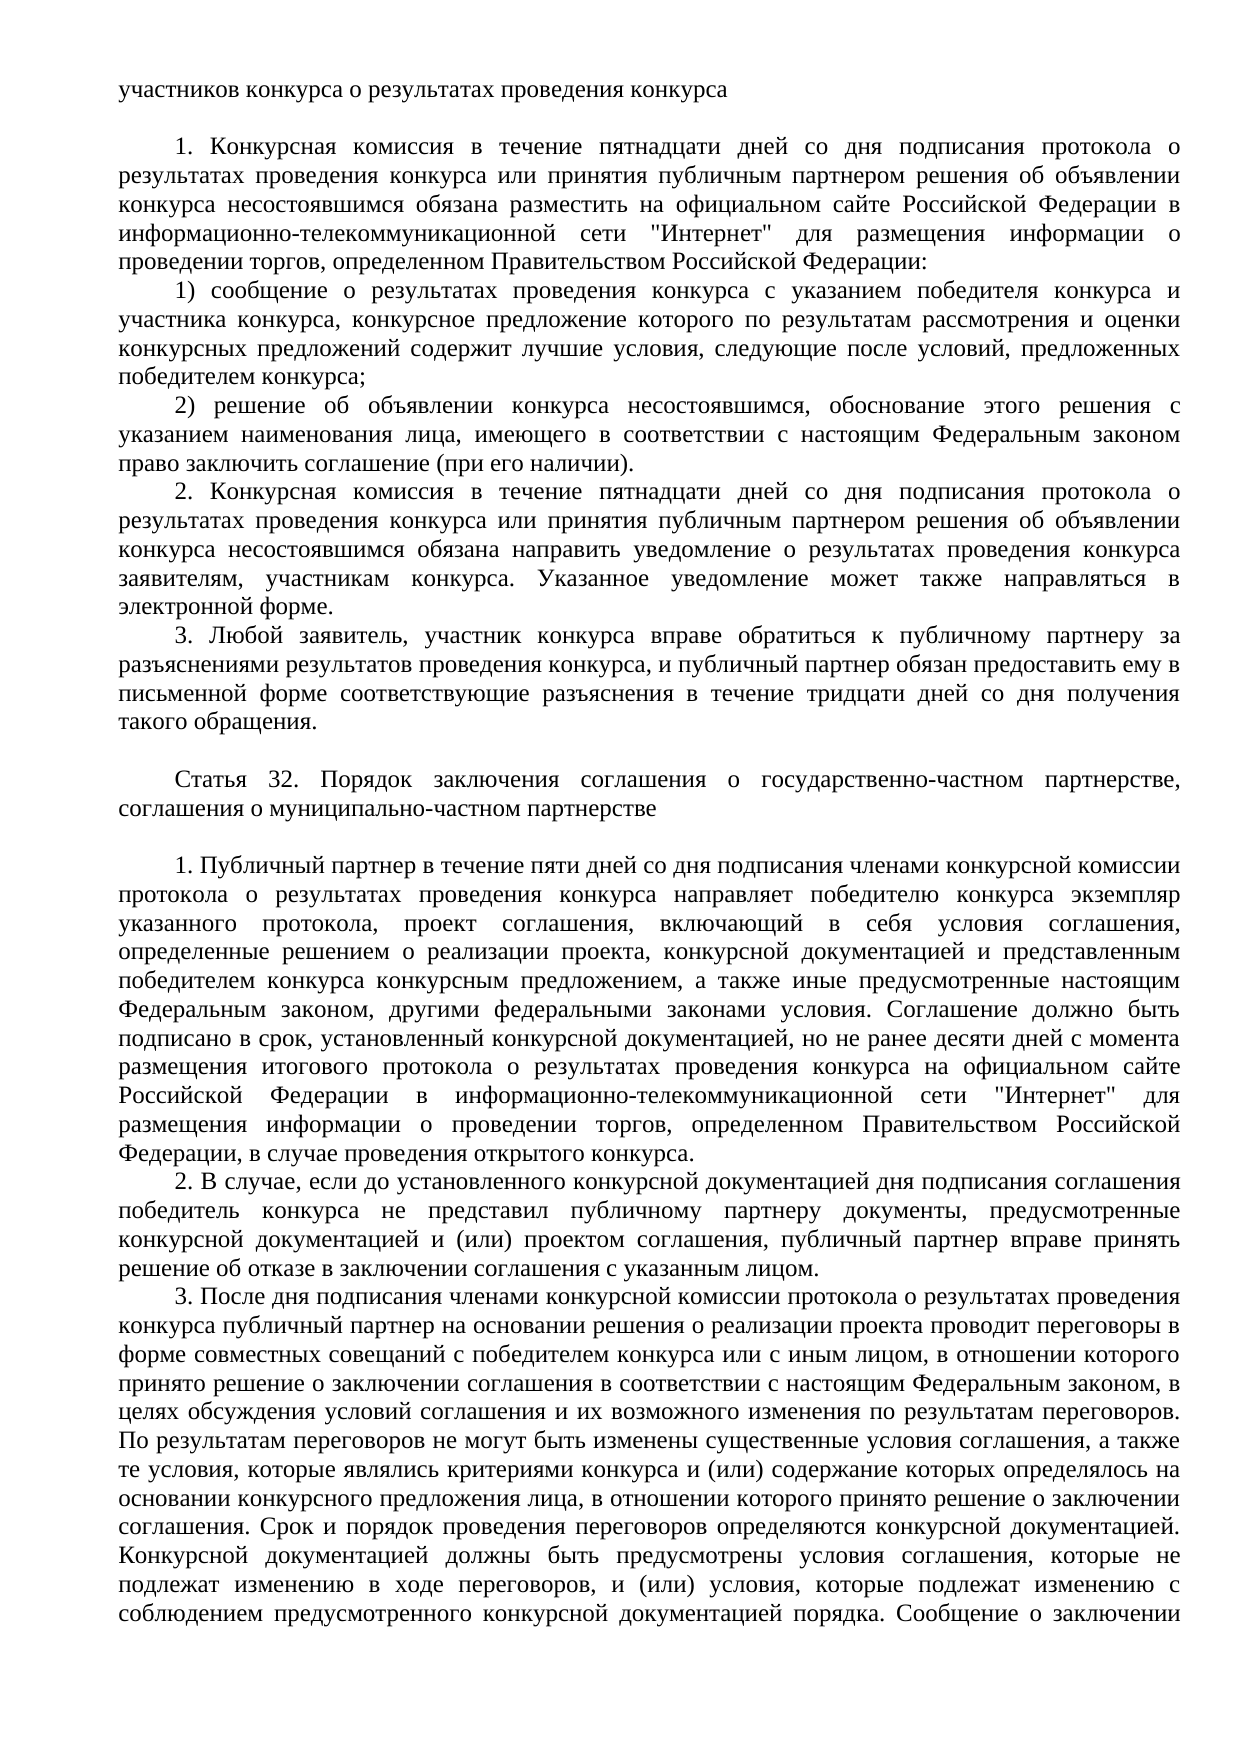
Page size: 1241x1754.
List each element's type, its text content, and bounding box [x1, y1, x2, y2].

text 2) решение об объявлении конкурса несостоявшимся, обоснование этого решения с указанием наименования лица, имеющего в соответствии с настоящим Федеральным законом право заключить соглашение (при его наличии). [118, 390, 1181, 476]
text 2. Конкурсная комиссия в течение пятнадцати дней со дня подписания протокола о результатах проведения конкурса или принятия публичным партнером решения об объявлении конкурса несостоявшимся обязана направить уведомление о результатах проведения конкурса заявителям, участникам конкурса. Указанное уведомление может также направляться в электронной форме. [118, 476, 1181, 620]
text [118, 74, 1181, 103]
text Статья 32. Порядок заключения соглашения о государственно-частном партнерстве, соглашения о муниципально-частном партнерстве [118, 764, 1181, 821]
text 3. Любой заявитель, участник конкурса вправе обратиться к публичному партнеру за разъяснениями результатов проведения конкурса, и публичный партнер обязан предоставить ему в письменной форме соответствующие разъяснения в течение тридцати дней со дня получения такого обращения. [118, 620, 1181, 735]
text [118, 1281, 1181, 1626]
text 1. Публичный партнер в течение пяти дней со дня подписания членами конкурсной комиссии протокола о результатах проведения конкурса направляет победителю конкурса экземпляр указанного протокола, проект соглашения, включающий в себя условия соглашения, определенные решением о реализации проекта, конкурсной документацией и представленным победителем конкурса конкурсным предложением, а также иные предусмотренные настоящим Федеральным законом, другими федеральными законами условия. Соглашение должно быть подписано в срок, установленный конкурсной документацией, но не ранее десяти дней с момента размещения итогового протокола о результатах проведения конкурса на официальном сайте Российской Федерации в информационно-телекоммуникационной сети "Интернет" для размещения информации о проведении торгов, определенном Правительством Российской Федерации, в случае проведения открытого конкурса. [118, 850, 1181, 1166]
text 2. В случае, если до установленного конкурсной документацией дня подписания соглашения победитель конкурса не представил публичному партнеру документы, предусмотренные конкурсной документацией и (или) проектом соглашения, публичный партнер вправе принять решение об отказе в заключении соглашения с указанным лицом. [118, 1166, 1181, 1281]
text 1. Конкурсная комиссия в течение пятнадцати дней со дня подписания протокола о результатах проведения конкурса или принятия публичным партнером решения об объявлении конкурса несостоявшимся обязана разместить на официальном сайте Российской Федерации в информационно-телекоммуникационной сети "Интернет" для размещения информации о проведении торгов, определенном Правительством Российской Федерации: [118, 131, 1181, 275]
text 1) сообщение о результатах проведения конкурса с указанием победителя конкурса и участника конкурса, конкурсное предложение которого по результатам рассмотрения и оценки конкурсных предложений содержит лучшие условия, следующие после условий, предложенных победителем конкурса; [118, 275, 1181, 390]
